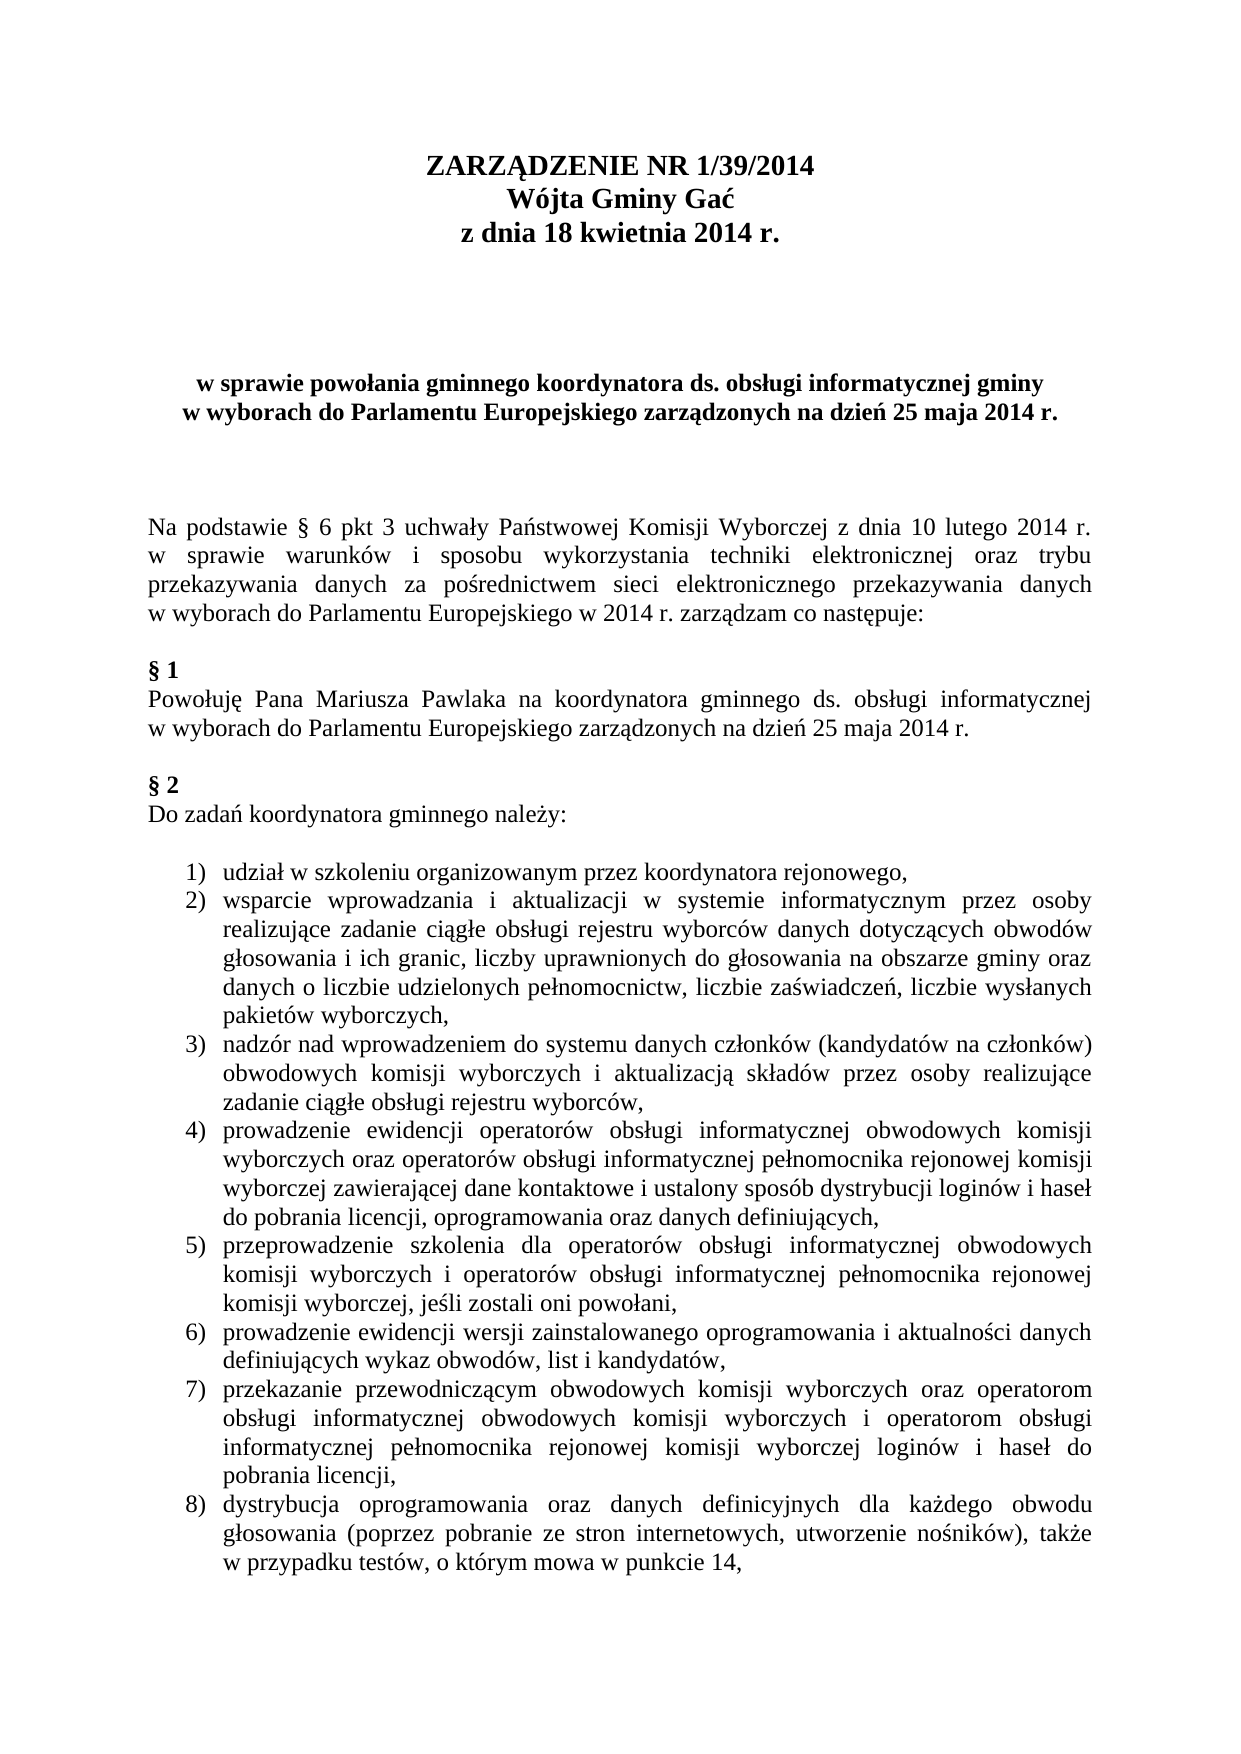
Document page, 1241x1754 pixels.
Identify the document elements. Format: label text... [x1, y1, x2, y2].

text Wójta Gminy Gać [148, 181, 1093, 215]
list udział w szkoleniu organizowanym przez koordynatora rejonowego, [185, 857, 1093, 886]
text z dnia 18 kwietnia 2014 r. [148, 215, 1093, 248]
list przekazanie przewodniczącym obwodowych komisji wyborczych oraz operatorom obsługi informatycznej obwodowych komisji wyborczych i operatorom obsługi informatycznej pełnomocnika rejonowej komisji wyborczej loginów i haseł do pobrania licencji, [185, 1374, 1093, 1489]
text § 2 [148, 771, 1093, 799]
list prowadzenie ewidencji wersji zainstalowanego oprogramowania i aktualności danych definiujących wykaz obwodów, list i kandydatów, [185, 1317, 1093, 1374]
list wsparcie wprowadzania i aktualizacji w systemie informatycznym przez osoby realizujące zadanie ciągłe obsługi rejestru wyborców danych dotyczących obwodów głosowania i ich granic, liczby uprawnionych do głosowania na obszarze gminy oraz danych o liczbie udzielonych pełnomocnictw, liczbie zaświadczeń, liczbie wysłanych pakietów wyborczych, [185, 886, 1093, 1029]
text Powołuję Pana Mariusza Pawlaka na koordynatora gminnego ds. obsługi informatycznej w wyborach do Parlamentu Europejskiego zarządzonych na dzień 25 maja 2014 r. [148, 684, 1093, 742]
text § 1 [148, 656, 1093, 684]
list przeprowadzenie szkolenia dla operatorów obsługi informatycznej obwodowych komisji wyborczych i operatorów obsługi informatycznej pełnomocnika rejonowej komisji wyborczej, jeśli zostali oni powołani, [185, 1231, 1093, 1317]
text ZARZĄDZENIE NR 1/39/2014 [148, 148, 1093, 181]
text Na podstawie § 6 pkt 3 uchwały Państwowej Komisji Wyborczej z dnia 10 lutego 2014 r. w sprawie warunków i sposobu wykorzystania techniki elektronicznej oraz trybu przekazywania danych za pośrednictwem sieci elektronicznego przekazywania danych w wyborach do Parlamentu Europejskiego w 2014 r. zarządzam co następuje: [148, 512, 1093, 627]
list prowadzenie ewidencji operatorów obsługi informatycznej obwodowych komisji wyborczych oraz operatorów obsługi informatycznej pełnomocnika rejonowej komisji wyborczej zawierającej dane kontaktowe i ustalony sposób dystrybucji loginów i haseł do pobrania licencji, oprogramowania oraz danych definiujących, [185, 1116, 1093, 1231]
list nadzór nad wprowadzeniem do systemu danych członków (kandydatów na członków) obwodowych komisji wyborczych i aktualizacją składów przez osoby realizujące zadanie ciągłe obsługi rejestru wyborców, [185, 1029, 1093, 1116]
text w sprawie powołania gminnego koordynatora ds. obsługi informatycznej gminy w wyborach do Parlamentu Europejskiego zarządzonych na dzień 25 maja 2014 r. [148, 368, 1093, 426]
text Do zadań koordynatora gminnego należy: [148, 799, 1093, 828]
list dystrybucja oprogramowania oraz danych definicyjnych dla każdego obwodu głosowania (poprzez pobranie ze stron internetowych, utworzenie nośników), także w przypadku testów, o którym mowa w punkcie 14, [185, 1489, 1093, 1576]
